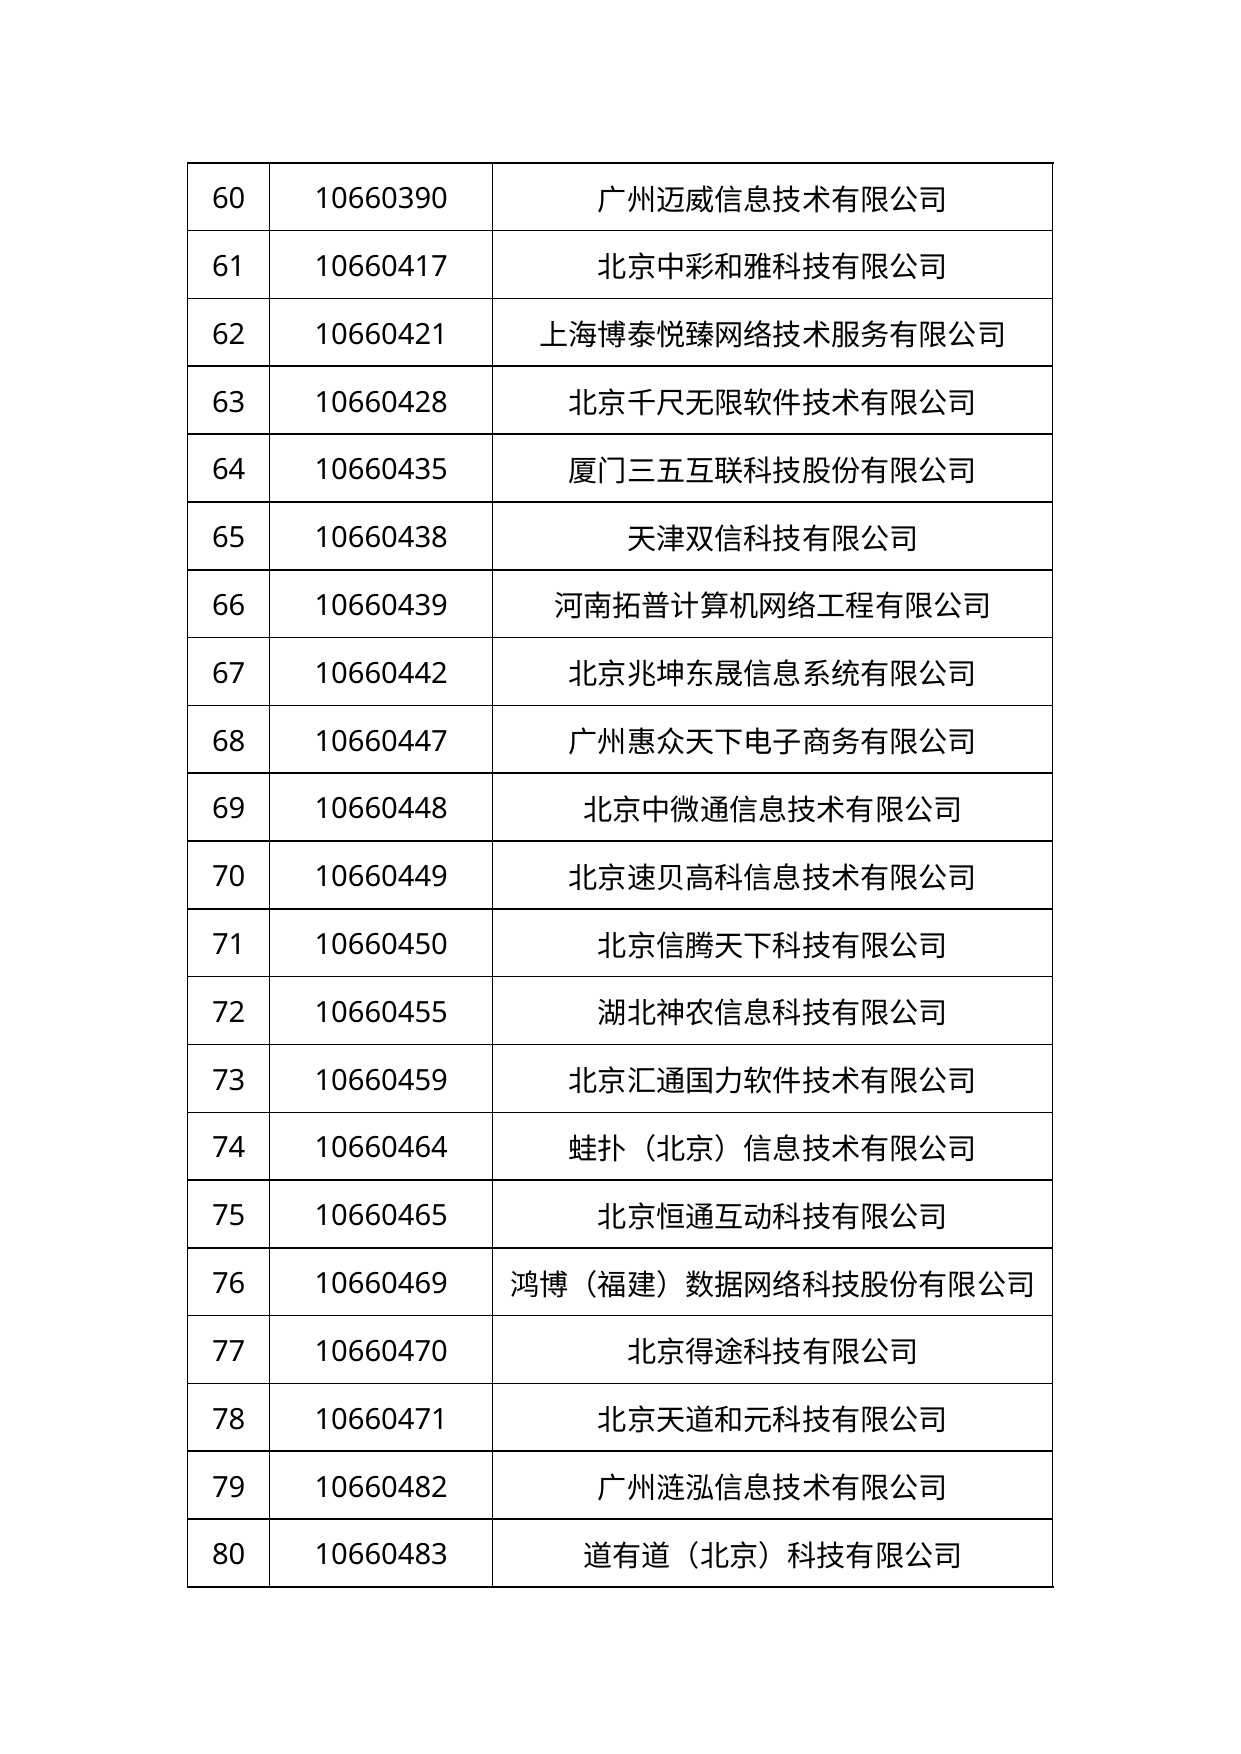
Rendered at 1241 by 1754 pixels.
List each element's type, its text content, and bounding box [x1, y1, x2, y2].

table_cell 62 [188, 299, 269, 365]
table_cell 10660438 [270, 503, 492, 569]
table_cell 60 [188, 164, 269, 230]
table_cell 北京恒通互动科技有限公司 [493, 1181, 1052, 1247]
table_cell 10660455 [270, 977, 492, 1043]
table_cell 72 [188, 977, 269, 1043]
table_cell 10660439 [270, 571, 492, 637]
table_cell 10660483 [270, 1520, 492, 1586]
table_cell 北京天道和元科技有限公司 [493, 1384, 1052, 1450]
table_cell 66 [188, 571, 269, 637]
table_cell 蛙扑（北京）信息技术有限公司 [493, 1113, 1052, 1179]
table_cell 10660421 [270, 299, 492, 365]
table_cell 79 [188, 1452, 269, 1518]
table_cell 76 [188, 1249, 269, 1315]
table_cell 北京信腾天下科技有限公司 [493, 910, 1052, 976]
table_cell 北京得途科技有限公司 [493, 1316, 1052, 1383]
table_cell 10660464 [270, 1113, 492, 1179]
table_cell 10660417 [270, 231, 492, 298]
table_cell 80 [188, 1520, 269, 1586]
table_cell 10660448 [270, 774, 492, 840]
table_cell 77 [188, 1316, 269, 1383]
table_cell 广州迈威信息技术有限公司 [493, 164, 1052, 230]
table_cell 10660465 [270, 1181, 492, 1247]
table_cell 北京汇通国力软件技术有限公司 [493, 1045, 1052, 1111]
table_cell 67 [188, 638, 269, 704]
table_cell 10660447 [270, 706, 492, 772]
table_cell 65 [188, 503, 269, 569]
table_cell 10660442 [270, 638, 492, 704]
table_cell 湖北神农信息科技有限公司 [493, 977, 1052, 1043]
table_cell 71 [188, 910, 269, 976]
table_cell 上海博泰悦臻网络技术服务有限公司 [493, 299, 1052, 365]
table_cell 河南拓普计算机网络工程有限公司 [493, 571, 1052, 637]
table_cell 鸿博（福建）数据网络科技股份有限公司 [493, 1249, 1052, 1315]
table_cell 74 [188, 1113, 269, 1179]
table_cell 北京速贝高科信息技术有限公司 [493, 842, 1052, 908]
table_cell 10660470 [270, 1316, 492, 1383]
table_cell 10660428 [270, 367, 492, 433]
table_cell 68 [188, 706, 269, 772]
table_cell 道有道（北京）科技有限公司 [493, 1520, 1052, 1586]
table_cell 78 [188, 1384, 269, 1450]
table_cell 10660469 [270, 1249, 492, 1315]
table_cell 61 [188, 231, 269, 298]
table_cell 64 [188, 435, 269, 501]
table_cell 73 [188, 1045, 269, 1111]
table_cell 10660459 [270, 1045, 492, 1111]
table_cell 厦门三五互联科技股份有限公司 [493, 435, 1052, 501]
table_cell 10660390 [270, 164, 492, 230]
table_cell 10660450 [270, 910, 492, 976]
table_cell 广州涟泓信息技术有限公司 [493, 1452, 1052, 1518]
table_cell 63 [188, 367, 269, 433]
table_cell 10660449 [270, 842, 492, 908]
table_cell 北京兆坤东晟信息系统有限公司 [493, 638, 1052, 704]
table_cell 北京中微通信息技术有限公司 [493, 774, 1052, 840]
table_cell 10660435 [270, 435, 492, 501]
table_cell 天津双信科技有限公司 [493, 503, 1052, 569]
table_cell 10660482 [270, 1452, 492, 1518]
table_cell 75 [188, 1181, 269, 1247]
table_cell 广州惠众天下电子商务有限公司 [493, 706, 1052, 772]
table_cell 北京中彩和雅科技有限公司 [493, 231, 1052, 298]
table_cell 70 [188, 842, 269, 908]
table_cell 10660471 [270, 1384, 492, 1450]
table_cell 北京千尺无限软件技术有限公司 [493, 367, 1052, 433]
table_cell 69 [188, 774, 269, 840]
